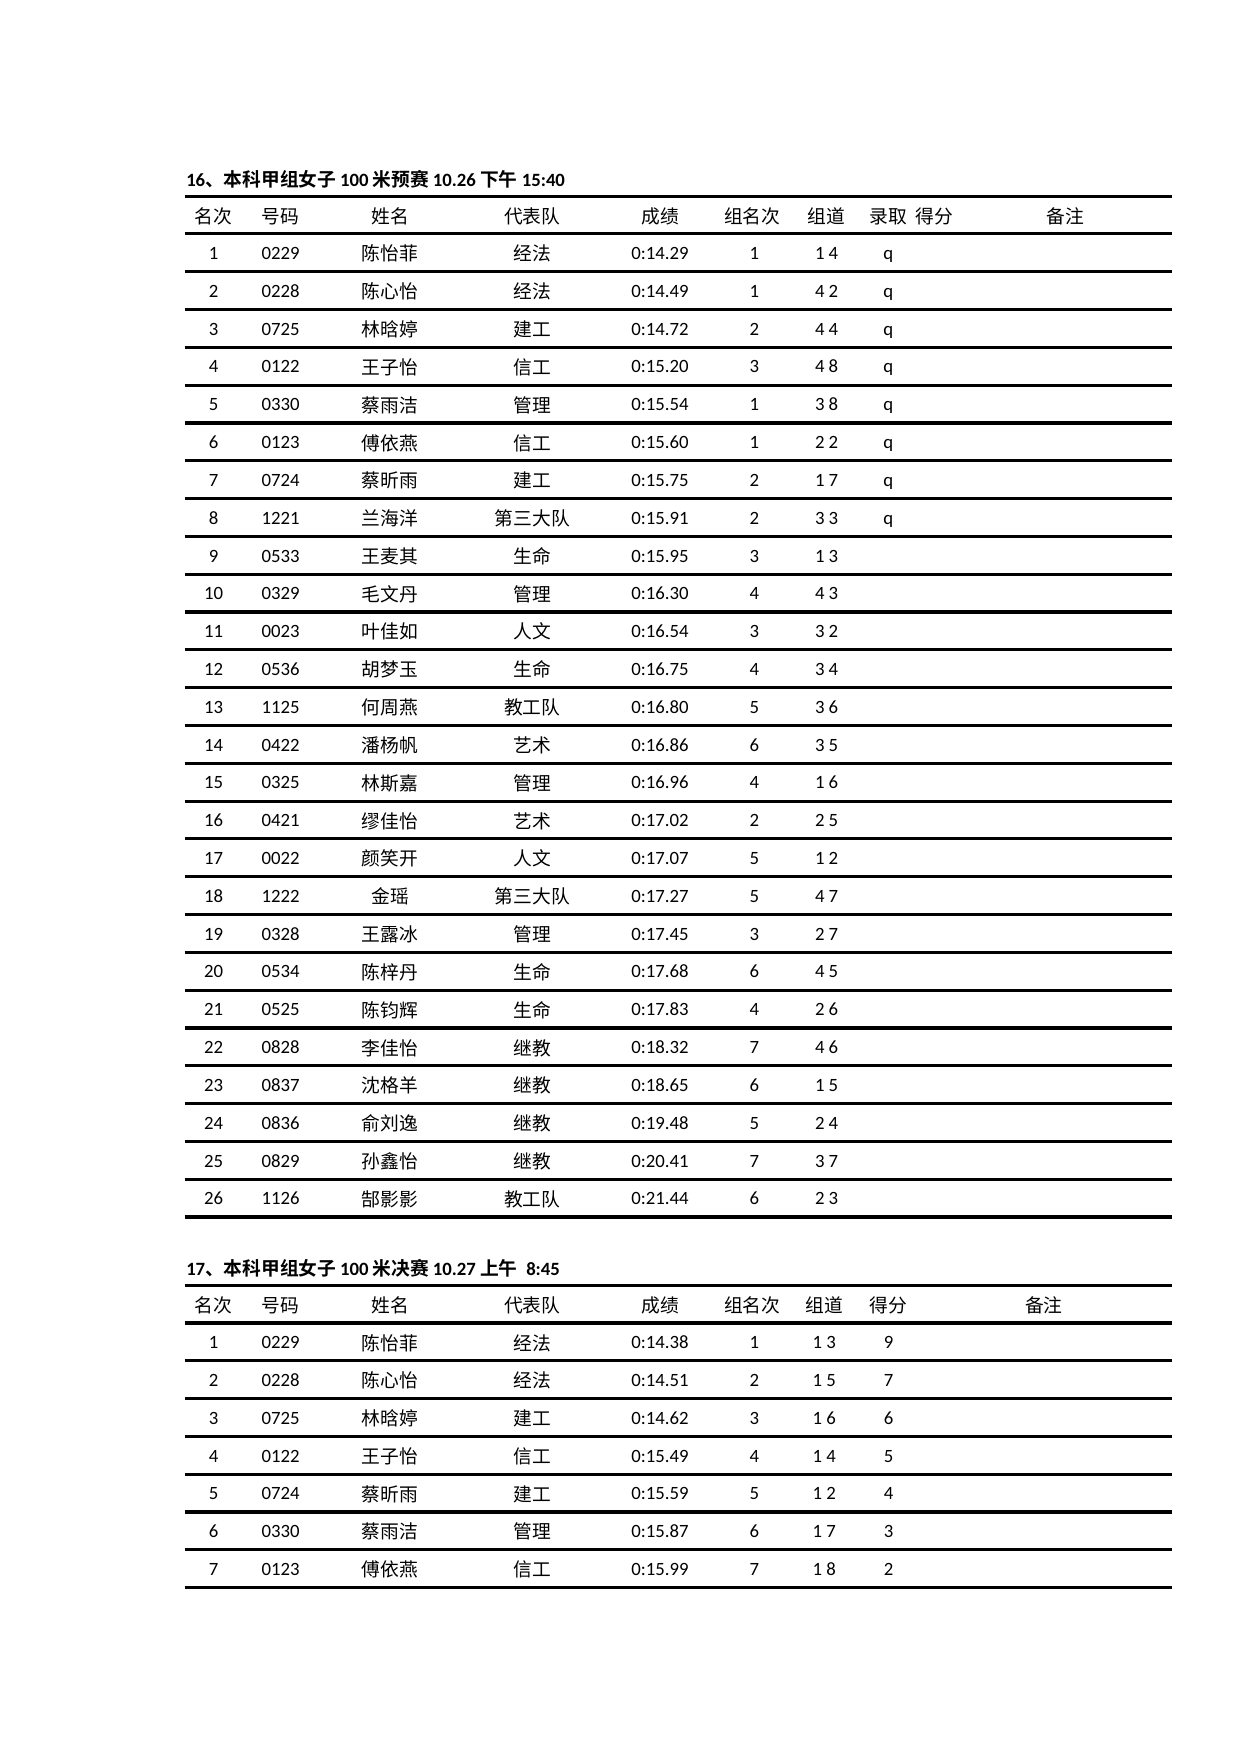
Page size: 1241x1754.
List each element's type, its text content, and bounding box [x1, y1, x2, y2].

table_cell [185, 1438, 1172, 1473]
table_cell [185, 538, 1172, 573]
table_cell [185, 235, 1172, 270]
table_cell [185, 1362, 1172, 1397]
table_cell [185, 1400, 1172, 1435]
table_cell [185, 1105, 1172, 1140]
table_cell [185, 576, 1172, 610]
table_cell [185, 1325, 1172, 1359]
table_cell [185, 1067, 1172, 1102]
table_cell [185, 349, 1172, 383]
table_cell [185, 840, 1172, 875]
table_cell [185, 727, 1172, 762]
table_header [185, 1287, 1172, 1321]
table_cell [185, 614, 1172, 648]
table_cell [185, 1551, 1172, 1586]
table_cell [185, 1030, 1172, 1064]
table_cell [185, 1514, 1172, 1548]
text 16、本科甲组女子100米预赛 10.26 下午 15:40 [186, 162, 1053, 194]
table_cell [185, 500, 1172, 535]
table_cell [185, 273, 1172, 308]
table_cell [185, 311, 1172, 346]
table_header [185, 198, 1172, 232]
text 17、本科甲组女子100米决赛 10.27 上午 8:45 [186, 1251, 1053, 1283]
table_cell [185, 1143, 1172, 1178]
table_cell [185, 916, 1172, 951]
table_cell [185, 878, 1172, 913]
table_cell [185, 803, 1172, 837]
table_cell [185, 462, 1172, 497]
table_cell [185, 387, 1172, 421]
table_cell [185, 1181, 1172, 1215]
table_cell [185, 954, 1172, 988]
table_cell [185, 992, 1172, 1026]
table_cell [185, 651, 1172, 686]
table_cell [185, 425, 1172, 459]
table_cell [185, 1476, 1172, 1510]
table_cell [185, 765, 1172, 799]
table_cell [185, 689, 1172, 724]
